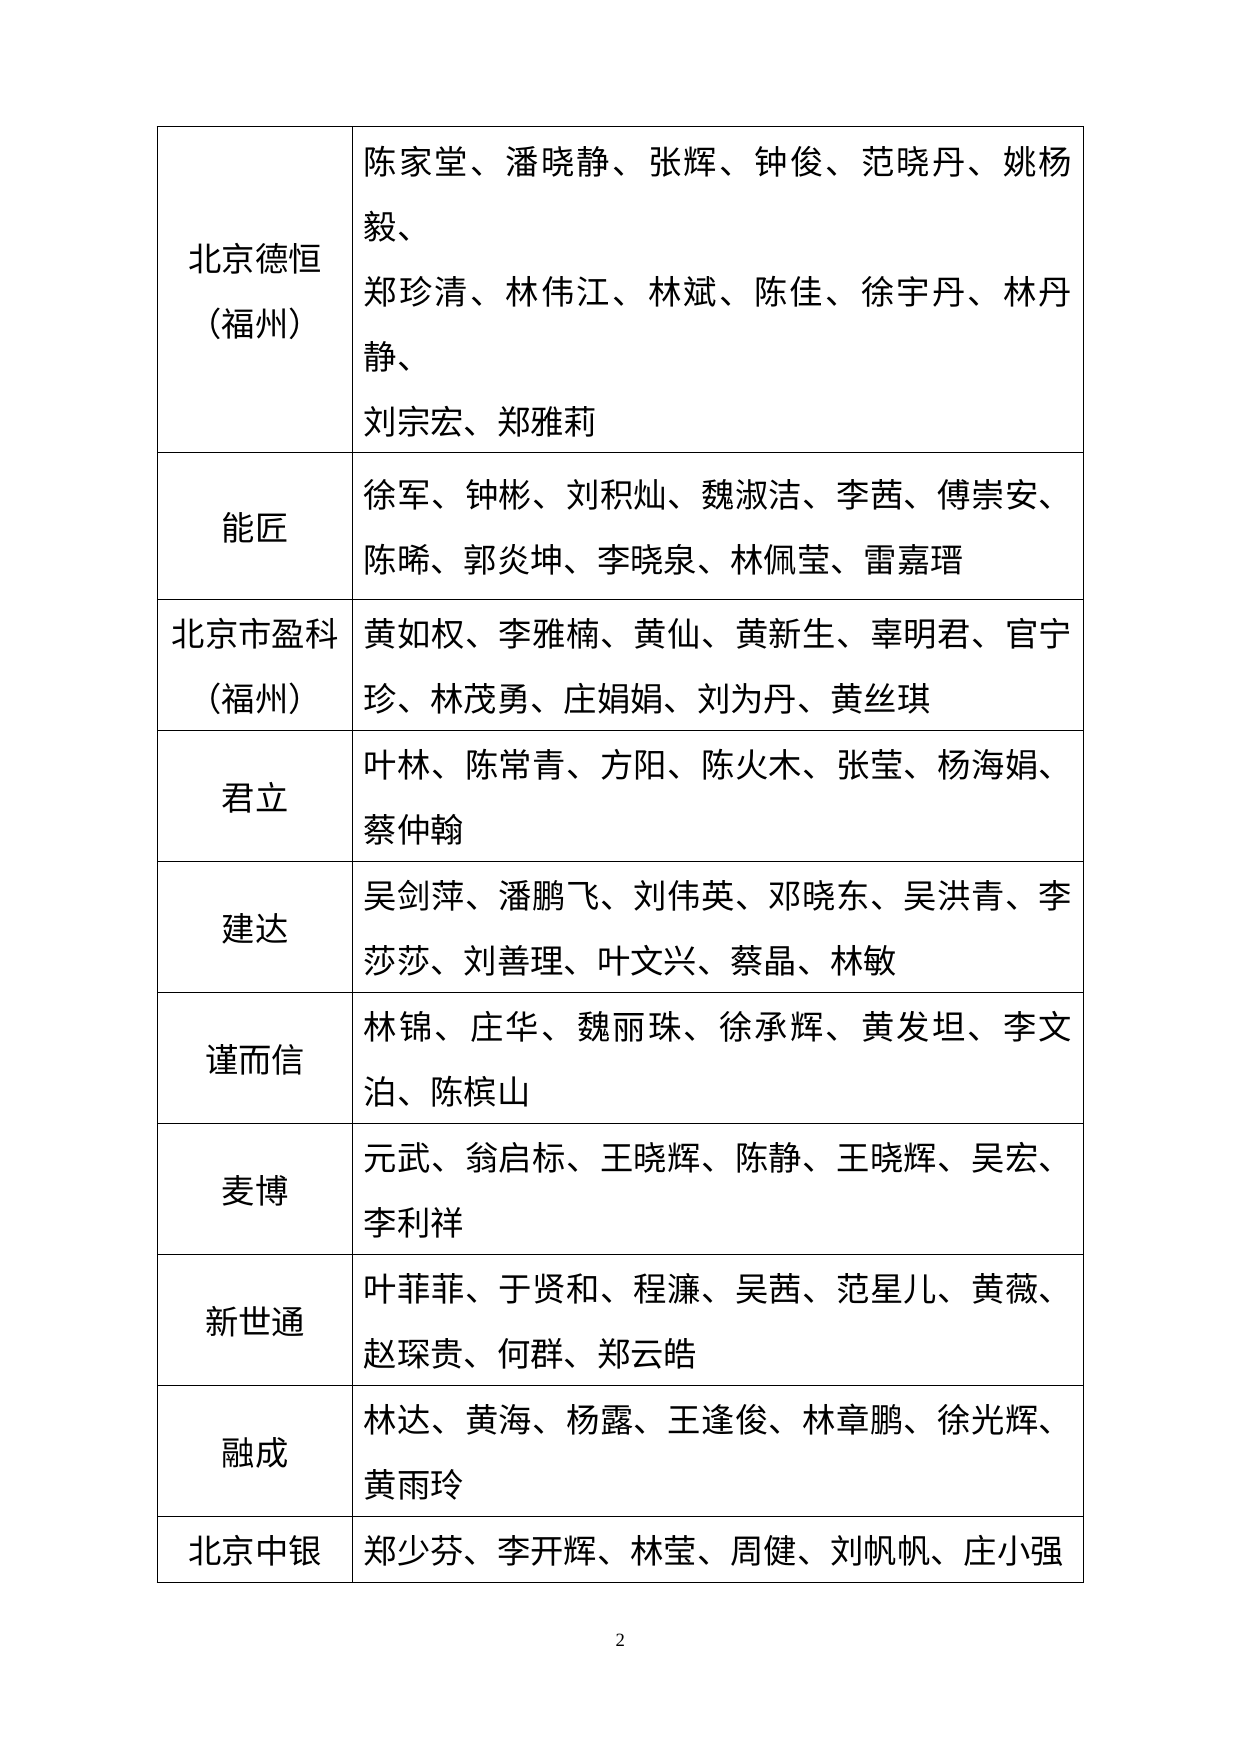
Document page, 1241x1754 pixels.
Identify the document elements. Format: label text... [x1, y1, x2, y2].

table_cell 融成 [158, 1386, 352, 1516]
table_cell 徐军、钟彬、刘积灿、魏淑洁、李茜、傅崇安、陈晞、郭炎坤、李晓泉、林佩莹、雷嘉瑨 [353, 453, 1083, 598]
table_cell 北京市盈科（福州） [158, 600, 352, 729]
table_cell 叶林、陈常青、方阳、陈火木、张莹、杨海娟、蔡仲翰 [353, 731, 1083, 861]
table_cell 林达、黄海、杨露、王逢俊、林章鹏、徐光辉、黄雨玲 [353, 1386, 1083, 1516]
table_cell 能匠 [158, 453, 352, 598]
table_cell 君立 [158, 731, 352, 861]
table_cell 叶菲菲、于贤和、程濂、吴茜、范星儿、黄薇、赵琛贵、何群、郑云皓 [353, 1255, 1083, 1385]
table_cell 吴剑萍、潘鹏飞、刘伟英、邓晓东、吴洪青、李莎莎、刘善理、叶文兴、蔡晶、林敏 [353, 862, 1083, 992]
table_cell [353, 1517, 1083, 1582]
table_cell 麦博 [158, 1124, 352, 1254]
table_cell 黄如权、李雅楠、黄仙、黄新生、辜明君、官宁珍、林茂勇、庄娟娟、刘为丹、黄丝琪 [353, 600, 1083, 729]
table_cell 新世通 [158, 1255, 352, 1385]
table_cell 谨而信 [158, 993, 352, 1123]
table_cell 北京德恒（福州） [158, 127, 352, 452]
table_cell 建达 [158, 862, 352, 992]
table_cell 元武、翁启标、王晓辉、陈静、王晓辉、吴宏、李利祥 [353, 1124, 1083, 1254]
table_cell 陈家堂、潘晓静、张辉、钟俊、范晓丹、姚杨毅、 郑珍清、林伟江、林斌、陈佳、徐宇丹、林丹静、 刘宗宏、郑雅莉 [353, 127, 1083, 452]
table_cell 林锦、庄华、魏丽珠、徐承辉、黄发坦、李文泊、陈槟山 [353, 993, 1083, 1123]
table_cell 北京中银（福州） [158, 1517, 352, 1582]
